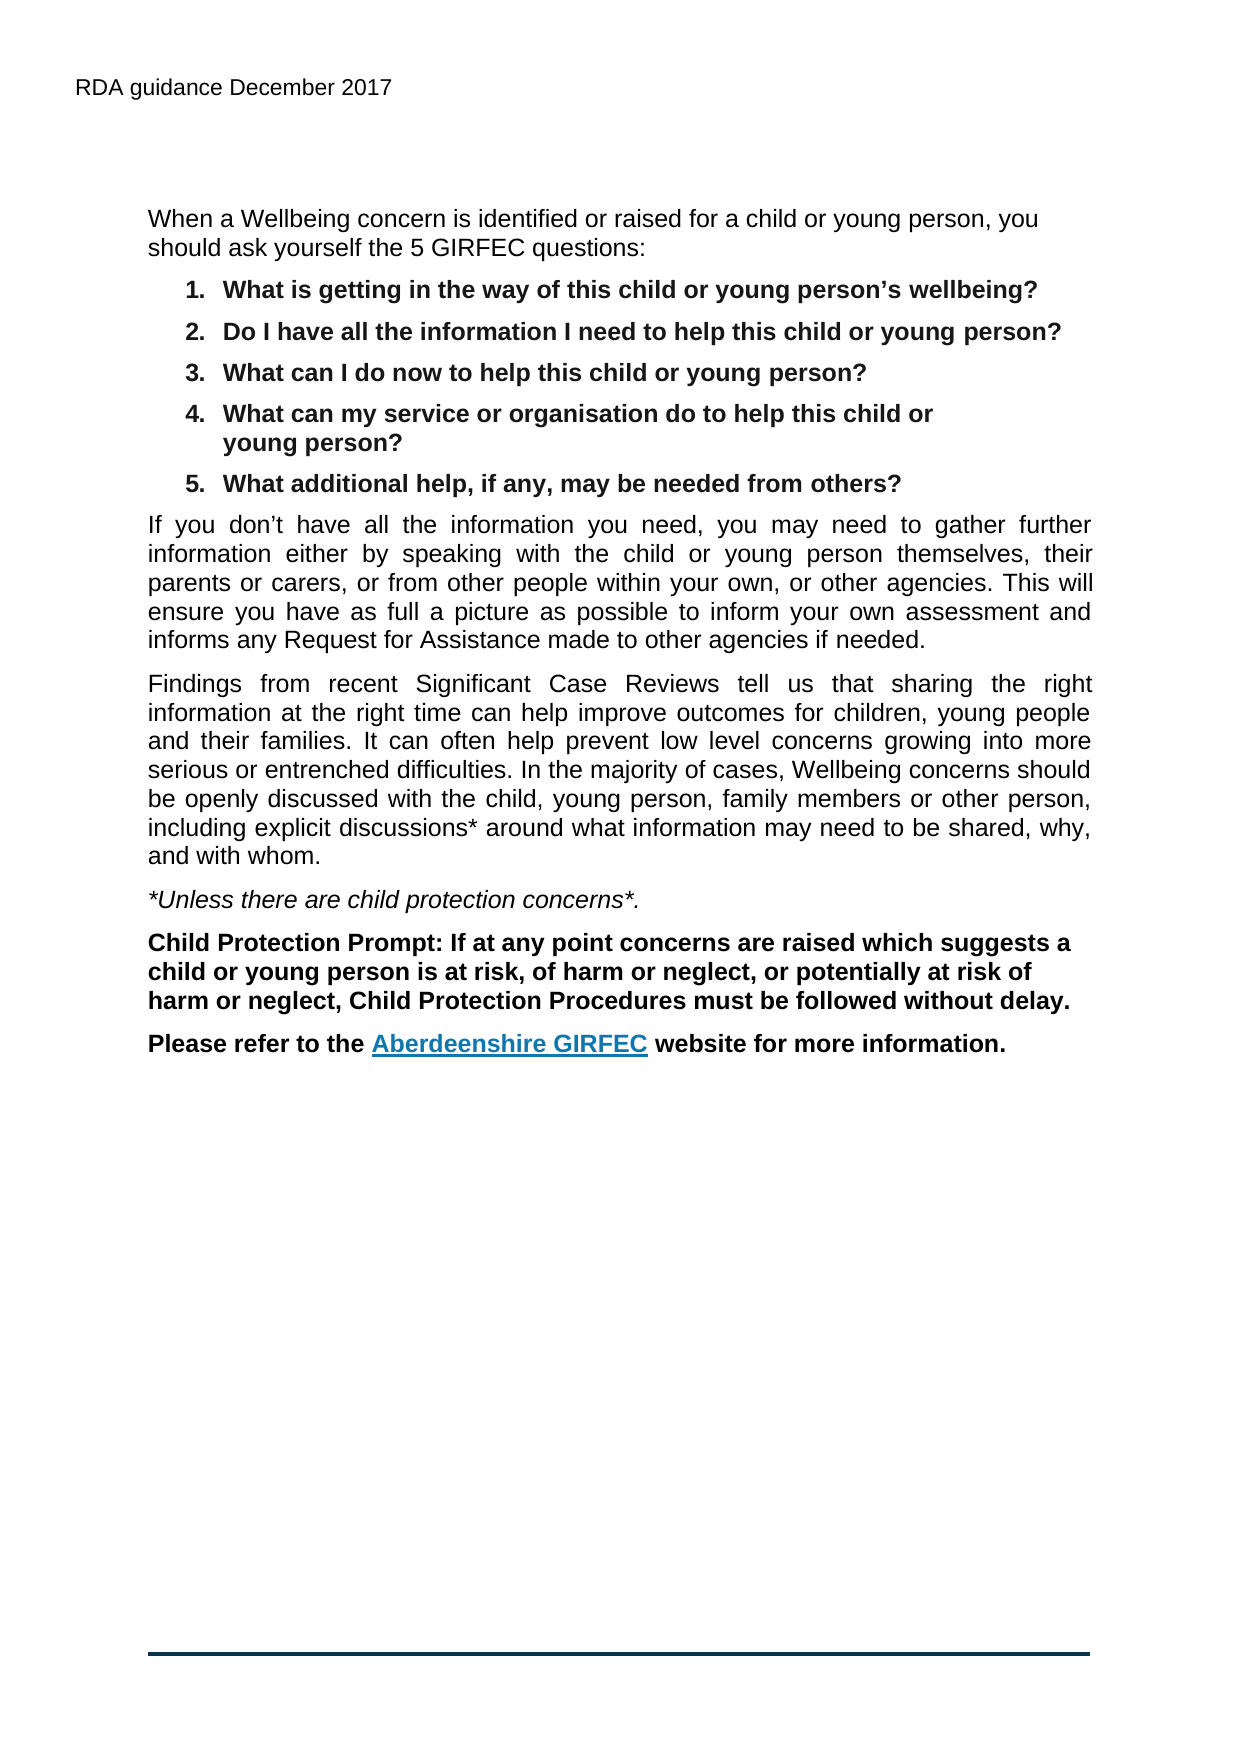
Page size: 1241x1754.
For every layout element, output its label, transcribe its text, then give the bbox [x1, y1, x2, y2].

subtitle What additional help, if any, may be needed from others? [185, 469, 1142, 498]
subtitle What can I do now to help this child or young person? [185, 358, 1142, 387]
text *Unless there are child protection concerns*. [148, 885, 1142, 914]
subtitle Do I have all the information I need to help this child or young person? [185, 317, 1142, 345]
subtitle Child Protection Prompt: If at any point concerns are raised which suggests a child or young person is at risk, of harm or neglect, or potentially at risk of harm or neglect, Child Protection Procedures must be followed without delay. [148, 928, 1073, 1014]
text Findings from recent Significant Case Reviews tell us that sharing the right information at the right time can help improve outcomes for children, young people and their families. It can often help prevent low level concerns growing into more serious or entrenched difficulties. In the majority of cases, Wellbeing concerns should be openly discussed with the child, young person, family members or other person, including explicit discussions* around what information may need to be shared, why, and with whom. [148, 669, 1093, 870]
subtitle What can my service or organisation do to help this child or young person? [185, 399, 1016, 457]
subtitle What is getting in the way of this child or young person’s wellbeing? [185, 275, 1142, 304]
text If you don’t have all the information you need, you may need to gather further information either by speaking with the child or young person themselves, their parents or carers, or from other people within your own, or other agencies. This will ensure you have as full a picture as possible to inform your own assessment and informs any Request for Assistance made to other agencies if needed. [148, 511, 1093, 654]
subtitle Please refer to the Aberdeenshire GIRFEC website for more information. [148, 1029, 1142, 1058]
text When a Wellbeing concern is identified or raised for a child or young person, you should ask yourself the 5 GIRFEC questions: [148, 204, 1042, 262]
